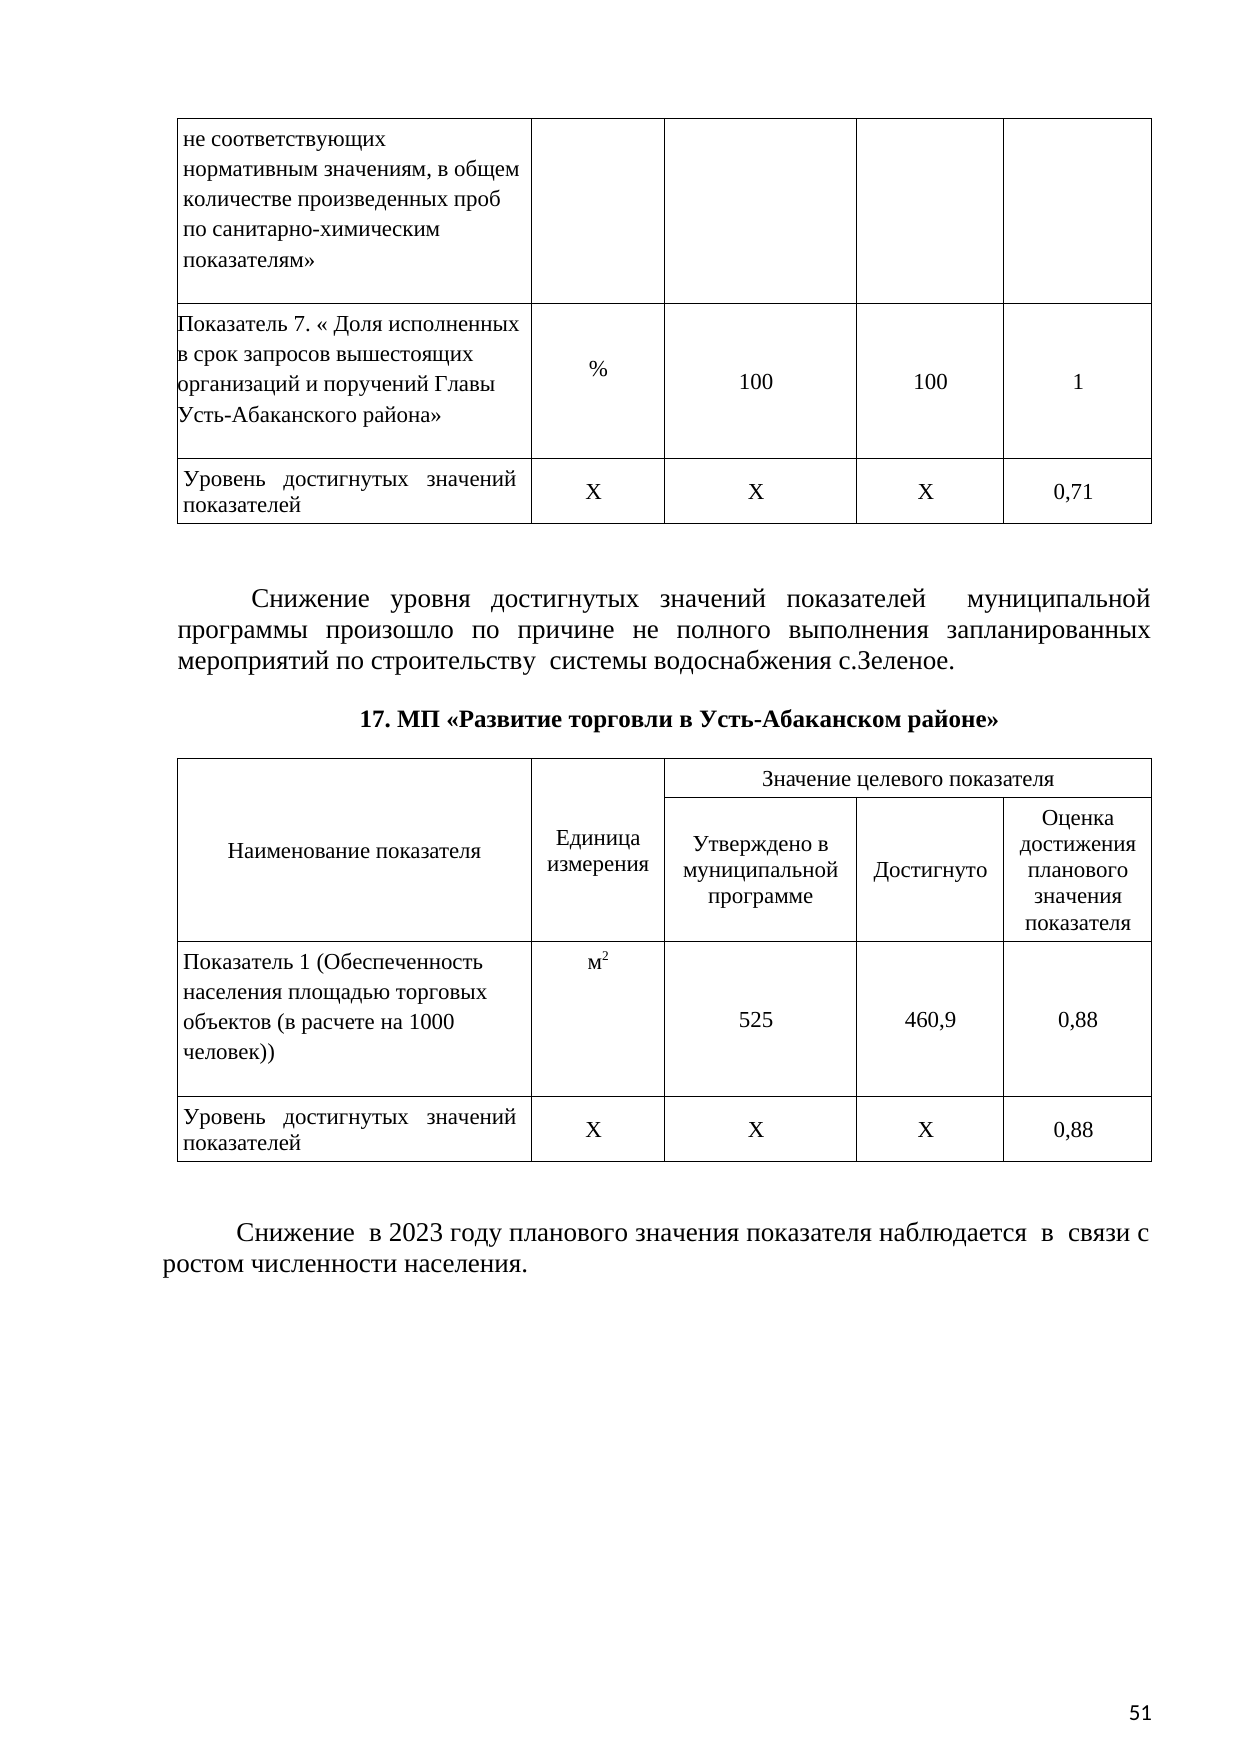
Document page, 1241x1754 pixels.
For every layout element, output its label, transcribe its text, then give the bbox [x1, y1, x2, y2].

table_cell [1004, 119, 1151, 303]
text 17. МП «Развитие торговли в Усть-Абаканском районе» [177, 704, 1181, 733]
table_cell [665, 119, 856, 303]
text Снижение в 2023 году планового значения показателя наблюдается в связи с ростом численности населения. [162, 1216, 1152, 1278]
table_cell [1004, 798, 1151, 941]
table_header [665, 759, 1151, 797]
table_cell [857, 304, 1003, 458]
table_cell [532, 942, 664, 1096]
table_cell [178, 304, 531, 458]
text Снижение уровня достигнутых значений показателей муниципальной программы произошло по причине не полного выполнения запланированных мероприятий по строительству системы водоснабжения с.Зеленое. [177, 582, 1152, 675]
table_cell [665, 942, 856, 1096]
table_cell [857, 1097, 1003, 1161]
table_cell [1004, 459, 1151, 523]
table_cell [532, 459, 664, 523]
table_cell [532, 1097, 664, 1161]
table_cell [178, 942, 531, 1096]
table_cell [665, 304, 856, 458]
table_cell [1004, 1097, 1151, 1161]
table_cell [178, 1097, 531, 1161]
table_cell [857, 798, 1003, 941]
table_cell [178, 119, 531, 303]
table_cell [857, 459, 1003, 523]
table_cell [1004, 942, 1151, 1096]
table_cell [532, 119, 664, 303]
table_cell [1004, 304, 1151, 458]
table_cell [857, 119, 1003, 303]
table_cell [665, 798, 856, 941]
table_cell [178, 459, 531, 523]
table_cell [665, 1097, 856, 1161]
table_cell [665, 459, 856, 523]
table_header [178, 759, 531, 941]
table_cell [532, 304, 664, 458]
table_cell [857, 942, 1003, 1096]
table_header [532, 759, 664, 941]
